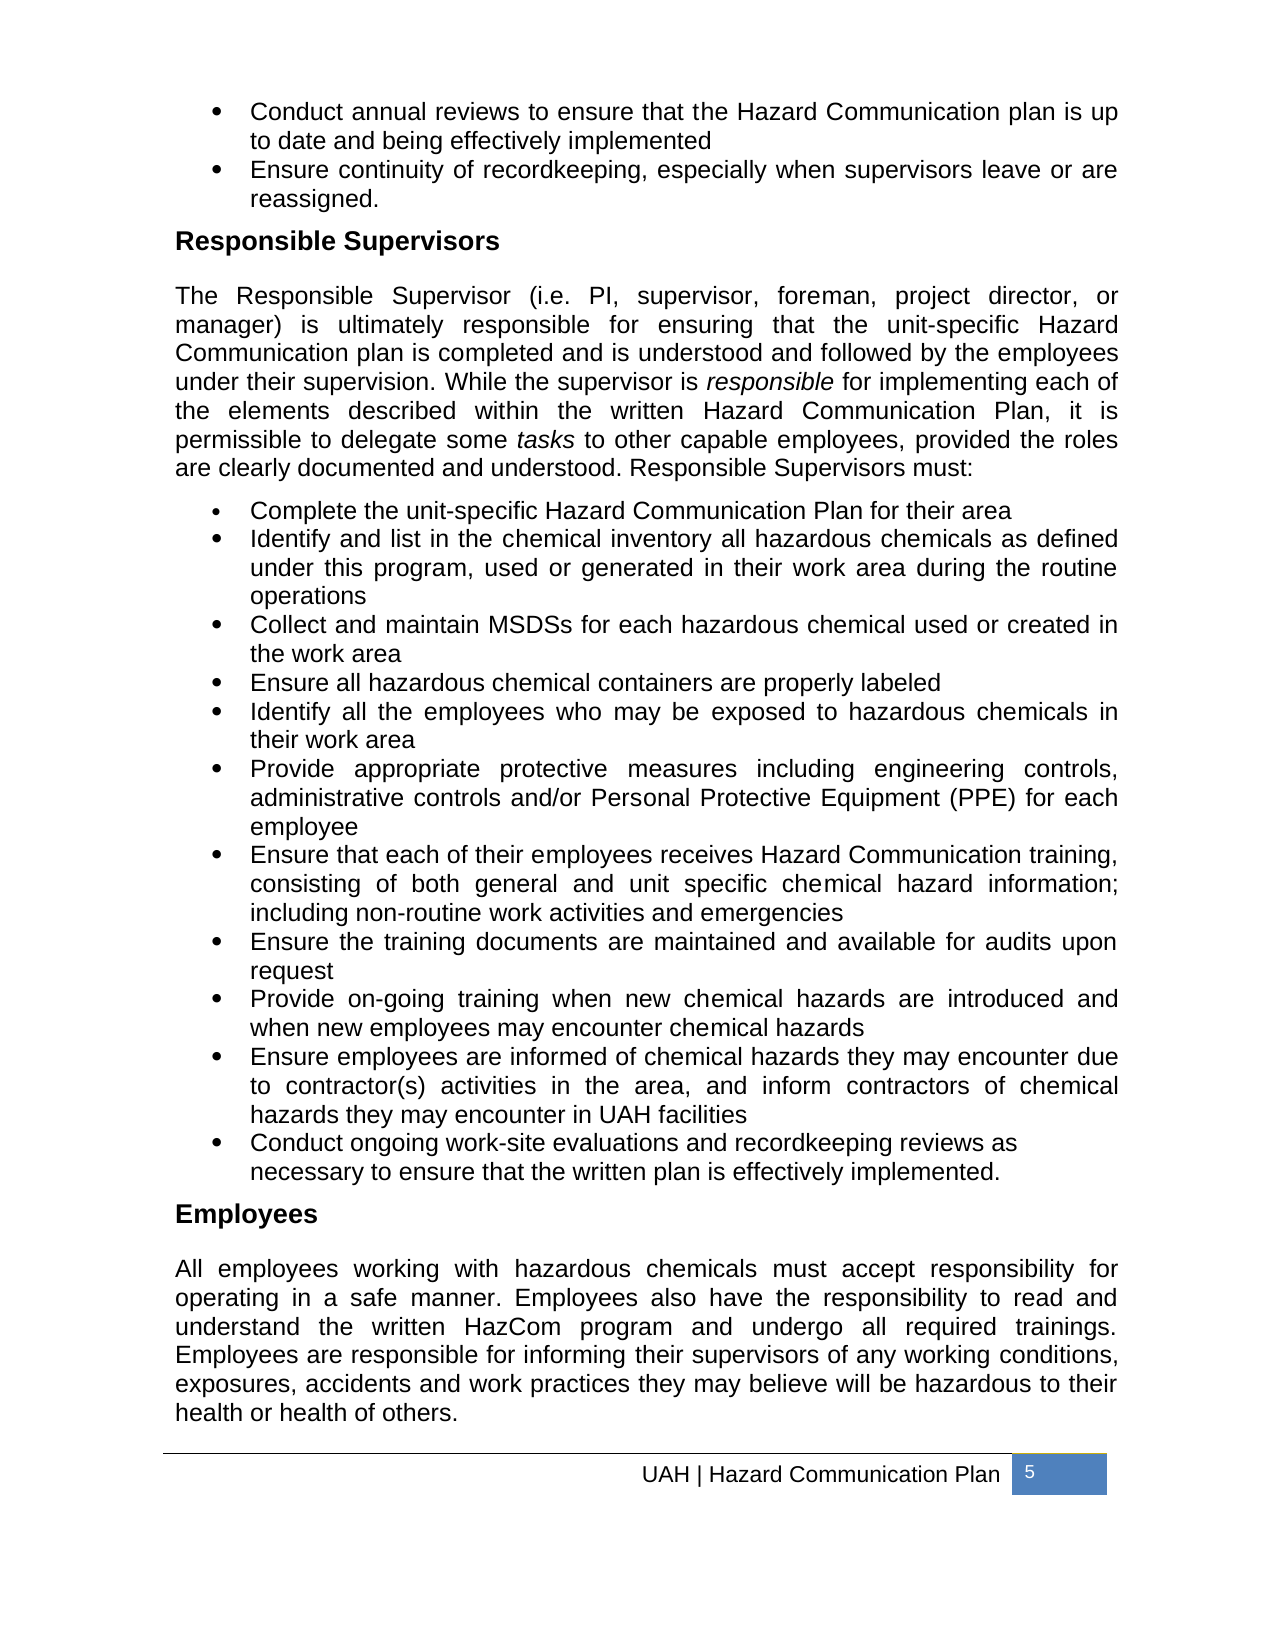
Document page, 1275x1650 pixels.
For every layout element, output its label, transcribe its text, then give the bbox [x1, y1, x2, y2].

subtitle Responsible Supervisors [175, 225, 1119, 256]
list Complete the unit-specific Hazard Communication Plan for their area [212, 503, 1119, 524]
list Provide on-going training when new chemical hazards are introduced and when new employees may encounter chemical hazards [212, 984, 1119, 1042]
list Provide appropriate protective measures including engineering controls, administrative controls and/or Personal Protective Equipment (PPE) for each employee [212, 754, 1119, 841]
text All employees working with hazardous chemicals must accept responsibility for operating in a safe manner. Employees also have the responsibility to read and understand the written HazCom program and undergo all required trainings. Employees are responsible for informing their supervisors of any working conditions, exposures, accidents and work practices they may believe will be hazardous to their health or health of others. [175, 1254, 1119, 1427]
list Collect and maintain MSDSs for each hazardous chemical used or created in the work area [212, 610, 1119, 668]
list Ensure the training documents are maintained and available for audits upon request [212, 927, 1119, 984]
text The Responsible Supervisor (i.e. PI, supervisor, foreman, project director, or manager) is ultimately responsible for ensuring that the unit-specific Hazard Communication plan is completed and is understood and followed by the employees under their supervision. While the supervisor is responsible for implementing each of the elements described within the written Hazard Communication Plan, it is permissible to delegate some tasks to other capable employees, provided the roles are clearly documented and understood. Responsible Supervisors must: [175, 281, 1119, 482]
list Conduct annual reviews to ensure that the Hazard Communication plan is up to date and being effectively implemented [212, 97, 1119, 155]
list Ensure all hazardous chemical containers are properly labeled [212, 668, 1119, 697]
list Identify and list in the chemical inventory all hazardous chemicals as defined under this program, used or generated in their work area during the routine operations [212, 524, 1119, 610]
subtitle Employees [175, 1198, 1119, 1230]
list Ensure employees are informed of chemical hazards they may encounter due to contractor(s) activities in the area, and inform contractors of chemical hazards they may encounter in UAH facilities [212, 1042, 1119, 1128]
list Ensure that each of their employees receives Hazard Communication training, consisting of both general and unit specific chemical hazard information; including non-routine work activities and emergencies [212, 841, 1119, 927]
list Identify all the employees who may be exposed to hazardous chemicals in their work area [212, 697, 1119, 754]
list Conduct ongoing work-site evaluations and recordkeeping reviews as necessary to ensure that the written plan is effectively implemented. [212, 1128, 1119, 1186]
list Ensure continuity of recordkeeping, especially when supervisors leave or are reassigned. [212, 155, 1119, 213]
